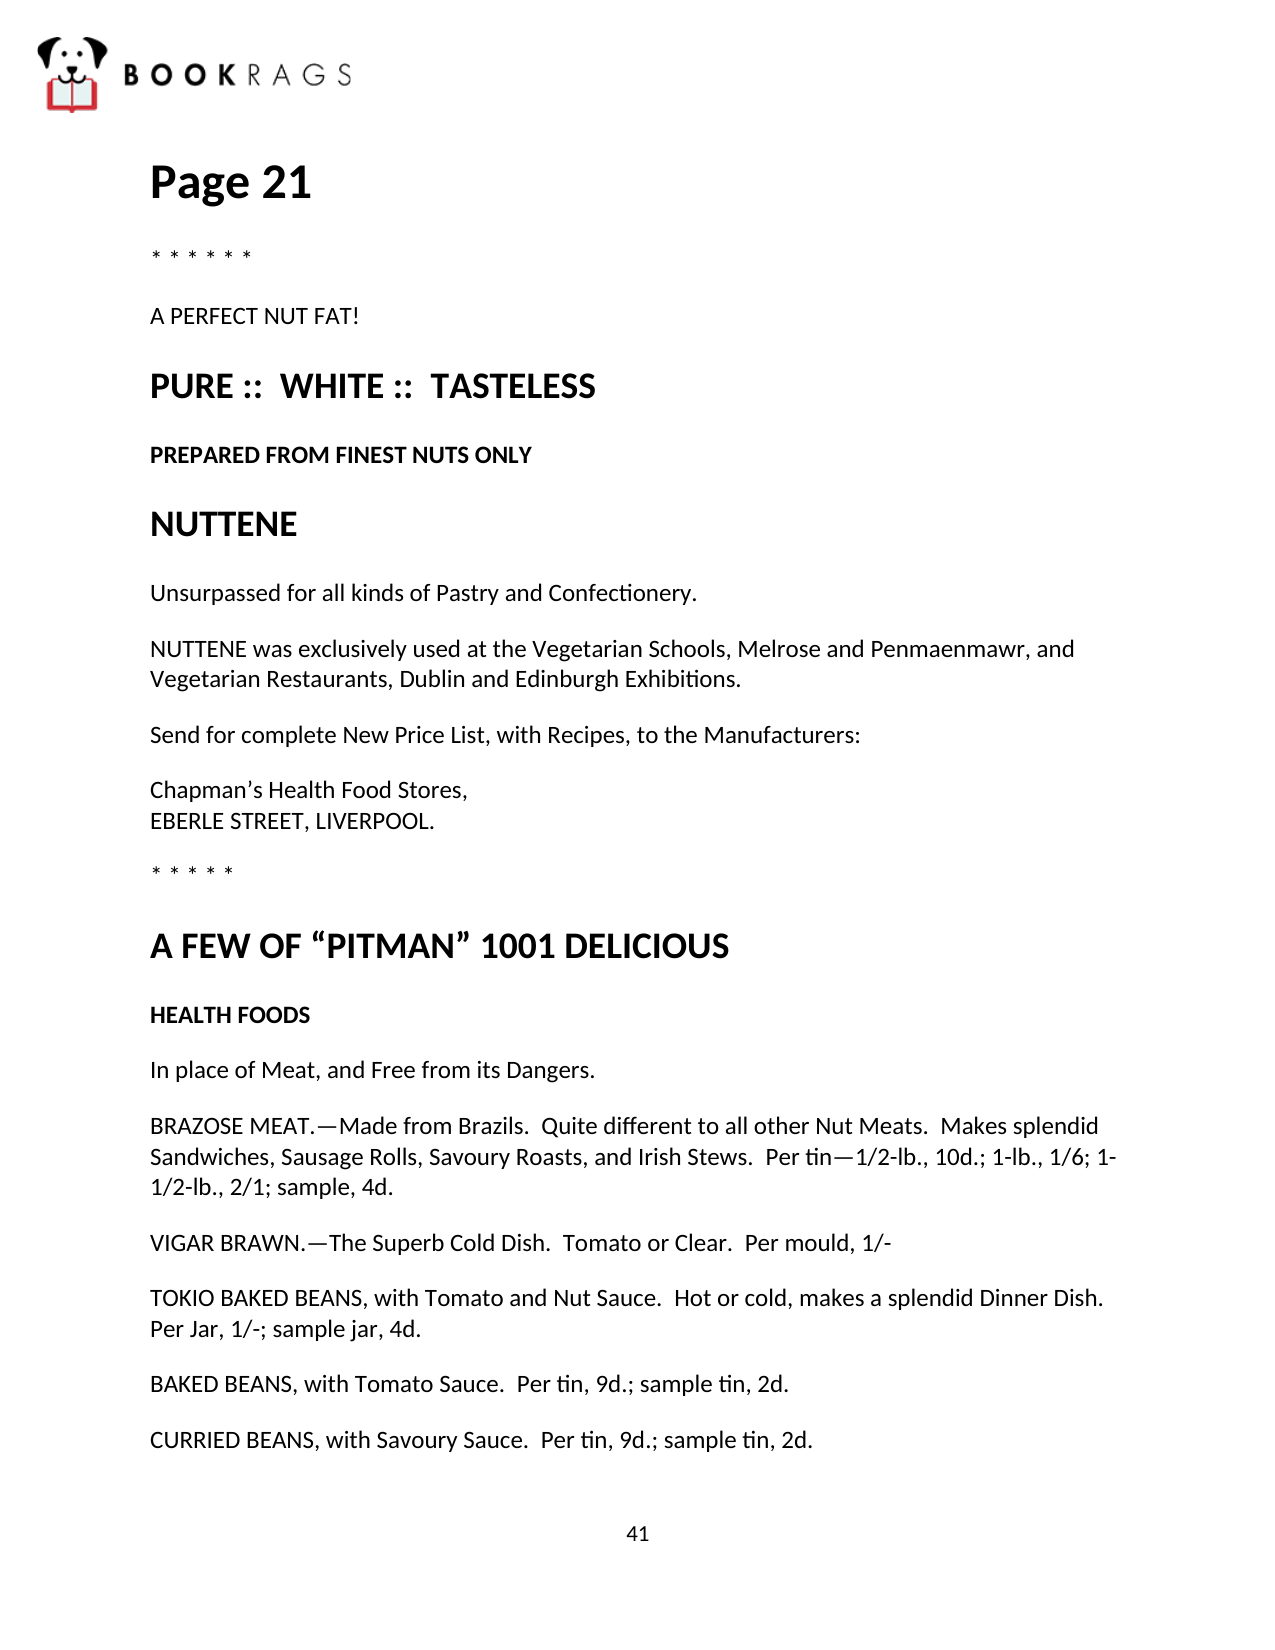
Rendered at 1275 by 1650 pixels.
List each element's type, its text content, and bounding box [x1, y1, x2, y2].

text * * * * * [150, 861, 1125, 891]
text CURRIED BEANS, with Savoury Sauce. Per tin, 9d.; sample tin, 2d. [150, 1424, 1125, 1454]
text A FEW OF “PITMAN” 1001 DELICIOUS [150, 922, 1125, 968]
text Page 21 [150, 150, 1125, 211]
text TOKIO BAKED BEANS, with Tomato and Nut Sauce. Hot or cold, makes a splendid Dinner Dish. Per Jar, 1/-; sample jar, 4d. [150, 1282, 1125, 1343]
text BAKED BEANS, with Tomato Sauce. Per tin, 9d.; sample tin, 2d. [150, 1368, 1125, 1399]
text PURE :: WHITE :: TASTELESS [150, 362, 1125, 408]
text Send for complete New Price List, with Recipes, to the Manufacturers: [150, 719, 1125, 749]
text PREPARED FROM FINEST NUTS ONLY [150, 439, 1125, 469]
text In place of Meat, and Free from its Dangers. [150, 1055, 1125, 1085]
text NUTTENE [150, 500, 1125, 546]
text NUTTENE was exclusively used at the Vegetarian Schools, Melrose and Penmaenmawr, and Vegetarian Restaurants, Dublin and Edinburgh Exhibitions. [150, 633, 1125, 694]
text Unsurpassed for all kinds of Pastry and Confectionery. [150, 577, 1125, 608]
text VIGAR BRAWN.—­The Superb Cold Dish. Tomato or Clear. Per mould, 1/- [150, 1227, 1125, 1257]
text A PERFECT NUT FAT! [150, 300, 1125, 331]
text HEALTH FOODS [150, 999, 1125, 1030]
text BRAZOSE MEAT.—­Made from Brazils. Quite different to all other Nut Meats. Makes splendid Sandwiches, Sausage Rolls, Savoury Roasts, and Irish Stews. Per tin—­1/2-lb., 10d.; 1-lb., 1/6; 1-1/2-lb., 2/1; sample, 4d. [150, 1110, 1125, 1202]
text * * * * * * [150, 244, 1125, 275]
text Chapman’s Health Food Stores, EBERLE STREET, LIVERPOOL. [150, 774, 1125, 836]
picture [37, 37, 351, 113]
